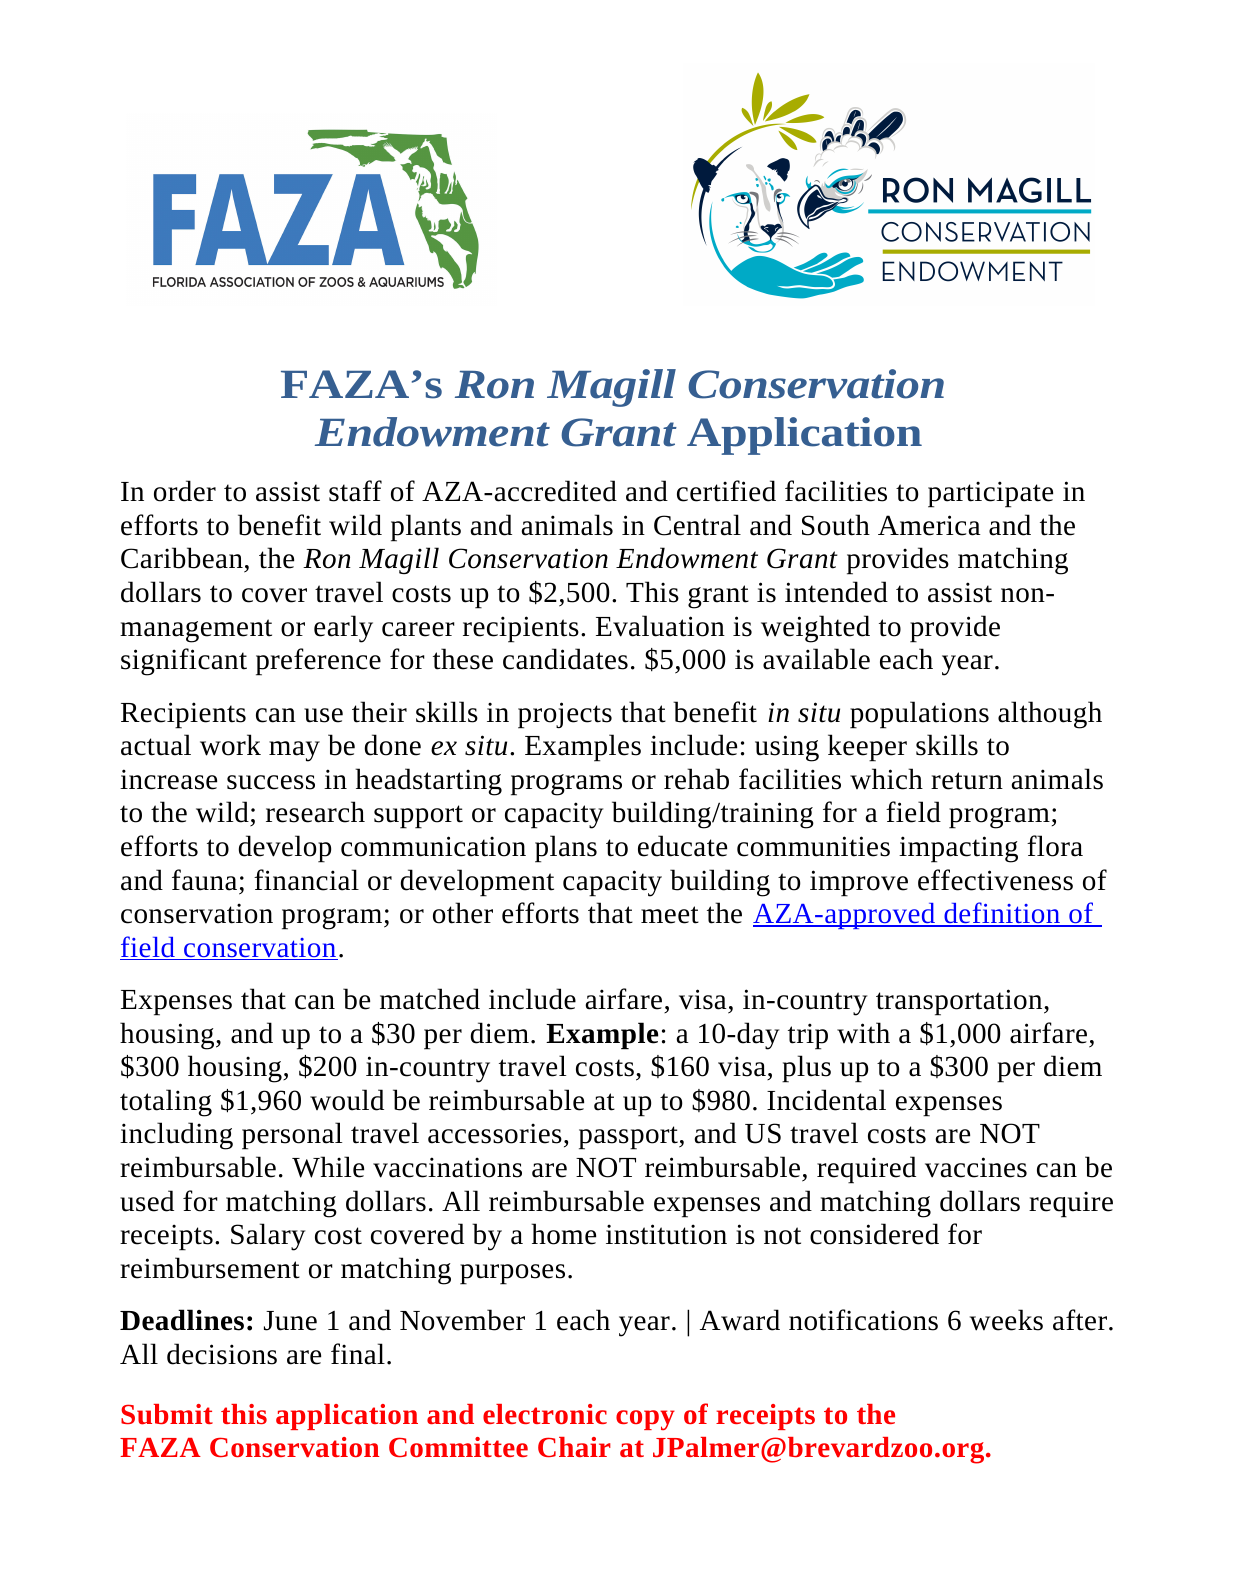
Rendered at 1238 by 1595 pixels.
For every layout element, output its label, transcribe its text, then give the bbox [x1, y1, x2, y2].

text Deadlines: June 1 and November 1 each year. | Award notifications 6 weeks after. All decisions are final. [120, 1303, 1117, 1371]
picture [126, 113, 498, 306]
text Expenses that can be matched include airfare, visa, in-country transportation, housing, and up to a $30 per diem. Example: a 10-day trip with a $1,000 airfare, $300 housing, $200 in-country travel costs, $160 visa, plus up to a $300 per diem totaling $1,960 would be reimbursable at up to $980. Incidental expenses including personal travel accessories, passport, and US travel costs are NOT reimbursable. While vaccinations are NOT reimbursable, required vaccines can be used for matching dollars. All reimbursable expenses and matching dollars require receipts. Salary cost covered by a home institution is not considered for reimbursement or matching purposes. [120, 982, 1117, 1284]
text FAZA’s Ron Magill Conservation Endowment Grant Application [120, 359, 1117, 455]
text In order to assist staff of AZA-accredited and certified facilities to participate in efforts to benefit wild plants and animals in Central and South America and the Caribbean, the Ron Magill Conservation Endowment Grant provides matching dollars to cover travel costs up to $2,500. This grant is intended to assist non-management or early career recipients. Evaluation is weighted to provide significant preference for these candidates. $5,000 is available each year. [120, 474, 1117, 676]
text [120, 1397, 1117, 1464]
text Recipients can use their skills in projects that benefit in situ populations although actual work may be done ex situ. Examples include: using keeper skills to increase success in headstarting programs or rehab facilities which return animals to the wild; research support or capacity building/training for a field program; efforts to develop communication plans to educate communities impacting flora and fauna; financial or development capacity building to improve effectiveness of conservation program; or other efforts that meet the AZA-approved definition of field conservation. [120, 695, 1117, 963]
picture [682, 63, 1095, 306]
